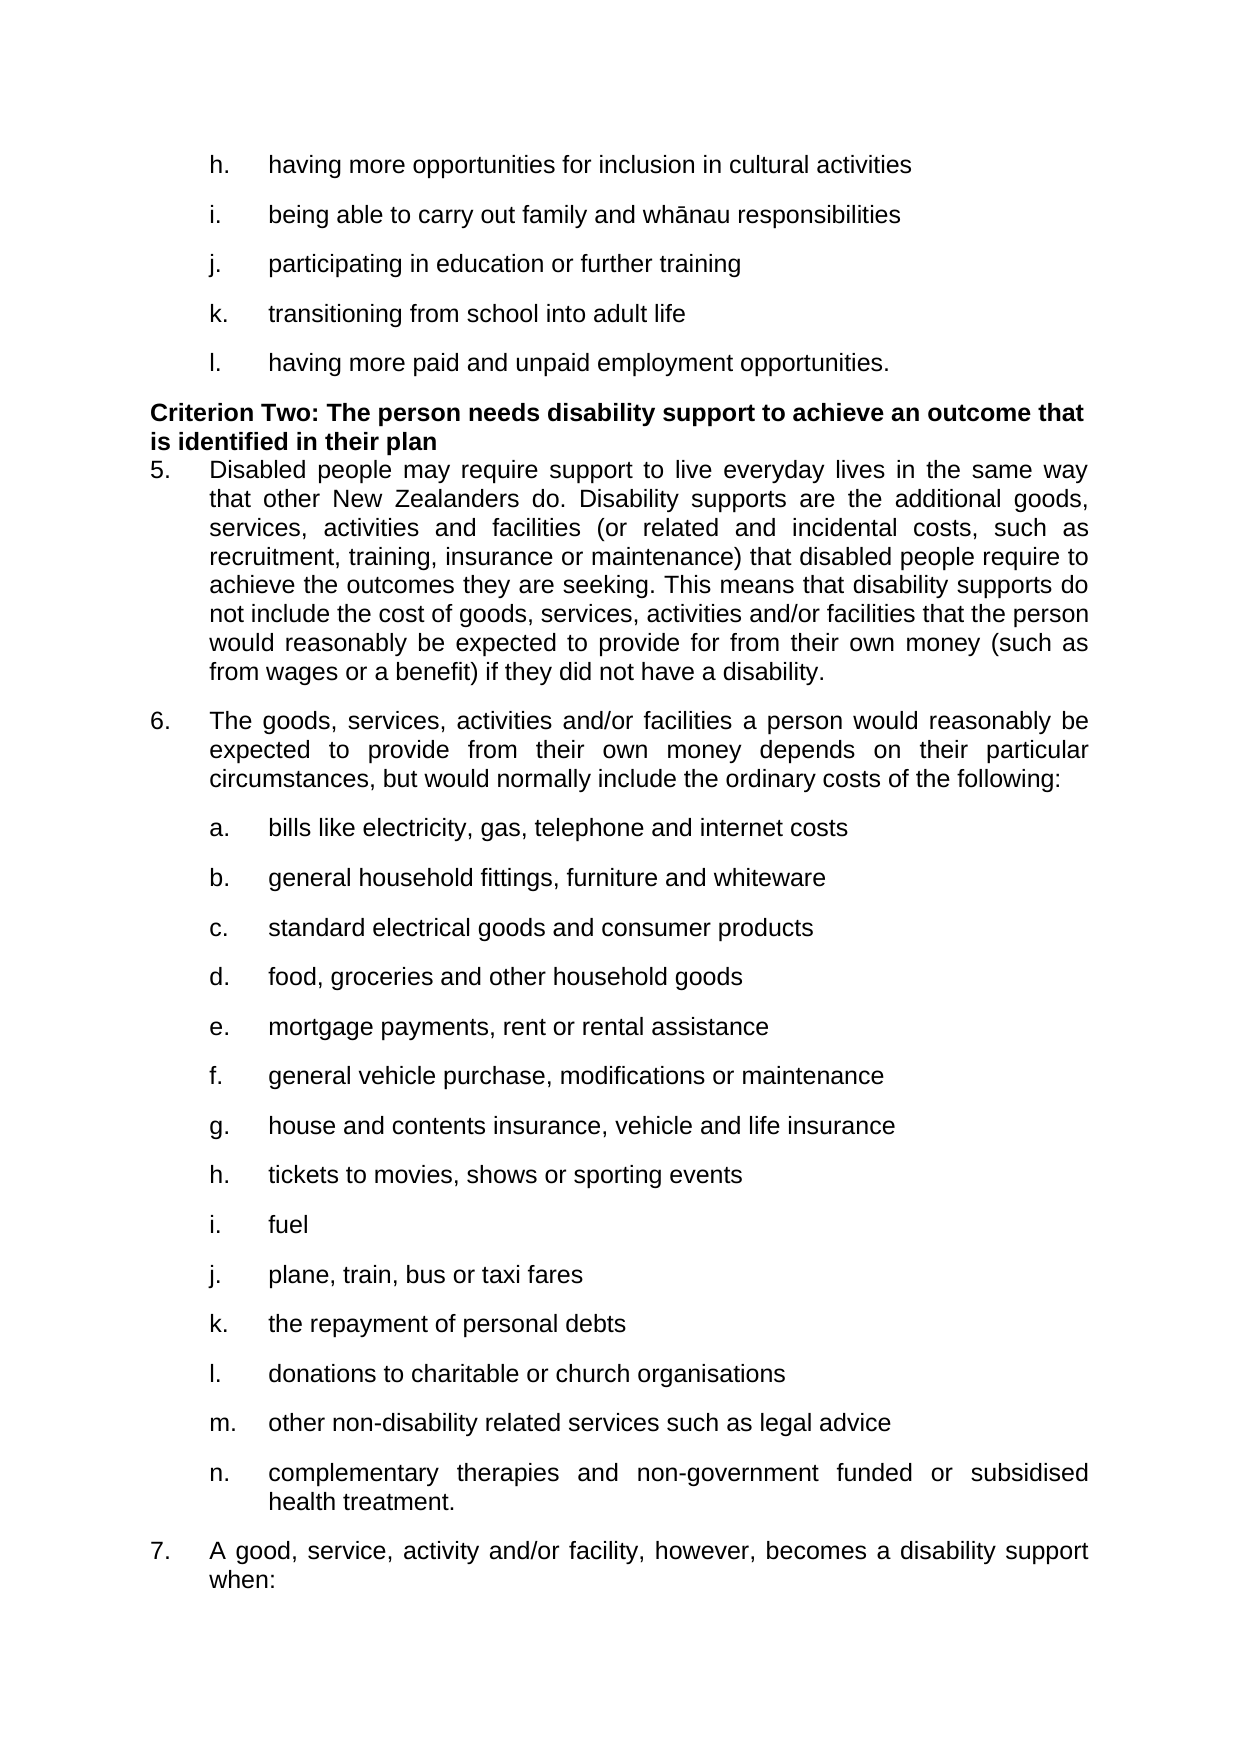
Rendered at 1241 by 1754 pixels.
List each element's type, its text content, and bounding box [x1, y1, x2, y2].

list being able to carry out family and whānau responsibilities [209, 199, 1090, 228]
list food, groceries and other household goods [209, 962, 1090, 991]
list mortgage payments, rent or rental assistance [209, 1012, 1090, 1040]
list A good, service, activity and/or facility, however, becomes a disability support when: [150, 1536, 1090, 1594]
list plane, train, bus or taxi fares [209, 1259, 1090, 1288]
list tickets to movies, shows or sporting events [209, 1160, 1090, 1189]
list Disabled people may require support to live everyday lives in the same way that other New Zealanders do. Disability supports are the additional goods, services, activities and facilities (or related and incidental costs, such as recruitment, training, insurance or maintenance) that disabled people require to achieve the outcomes they are seeking. This means that disability supports do not include the cost of goods, services, activities and/or facilities that the person would reasonably be expected to provide for from their own money (such as from wages or a benefit) if they did not have a disability. [150, 455, 1090, 685]
list the repayment of personal debts [209, 1309, 1090, 1338]
list complementary therapies and non-government funded or subsidised health treatment. [209, 1458, 1090, 1515]
list bills like electricity, gas, telephone and internet costs [209, 813, 1090, 842]
list general household fittings, furniture and whiteware [209, 863, 1090, 892]
list The goods, services, activities and/or facilities a person would reasonably be expected to provide from their own money depends on their particular circumstances, but would normally include the ordinary costs of the following: [150, 706, 1090, 792]
list having more paid and unpaid employment opportunities. [209, 348, 1090, 377]
list other non-disability related services such as legal advice [209, 1408, 1090, 1437]
list participating in education or further training [209, 249, 1090, 278]
list having more opportunities for inclusion in cultural activities [209, 150, 1090, 179]
list general vehicle purchase, modifications or maintenance [209, 1061, 1090, 1090]
list transitioning from school into adult life [209, 299, 1090, 327]
list donations to charitable or church organisations [209, 1359, 1090, 1387]
list house and contents insurance, vehicle and life insurance [209, 1111, 1090, 1139]
list fuel [209, 1210, 1090, 1239]
subtitle Criterion Two: The person needs disability support to achieve an outcome that is identified in their plan [150, 398, 1090, 455]
list standard electrical goods and consumer products [209, 912, 1090, 941]
